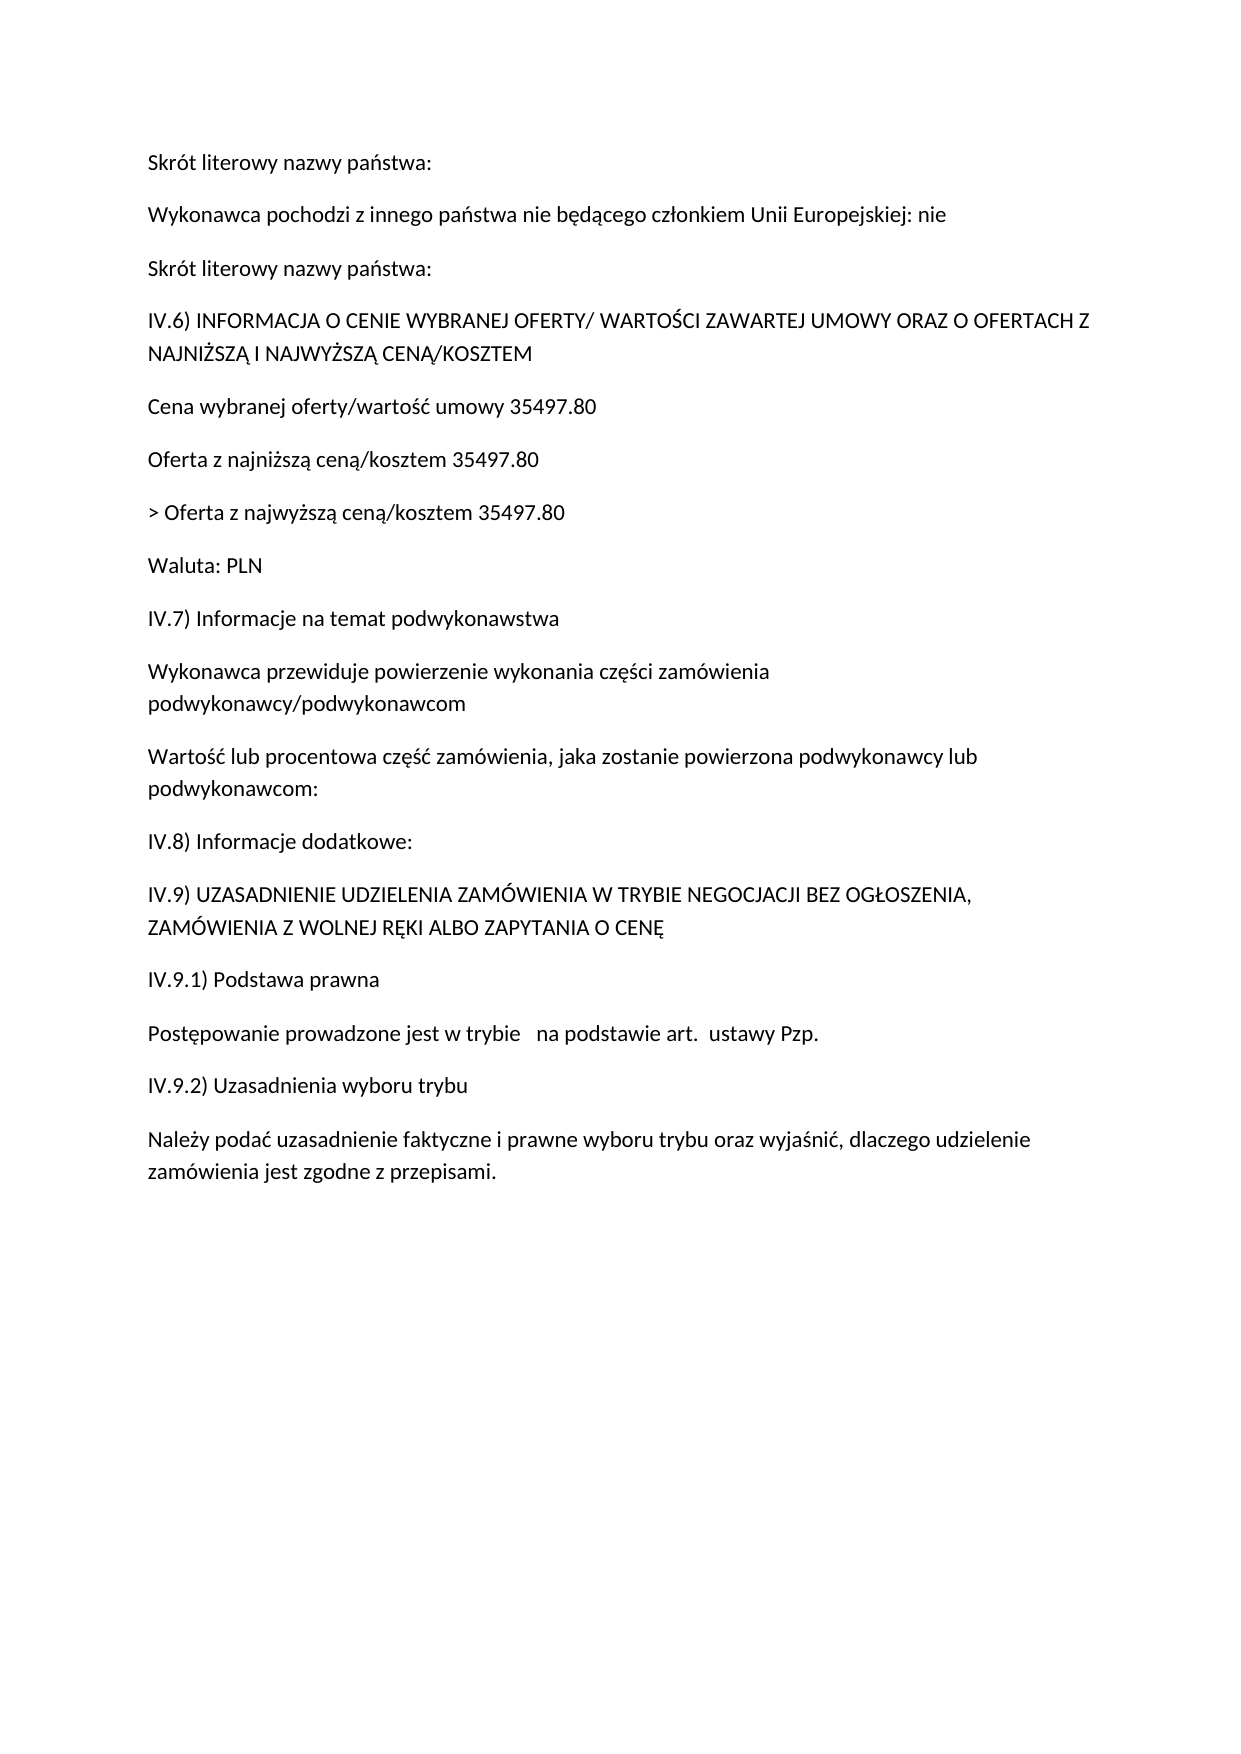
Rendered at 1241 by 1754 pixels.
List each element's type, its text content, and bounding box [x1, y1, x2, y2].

text Cena wybranej oferty/wartość umowy 35497.80 [148, 392, 1093, 420]
text Postępowanie prowadzone jest w trybie na podstawie art. ustawy Pzp. [148, 1019, 1093, 1047]
text Wartość lub procentowa część zamówienia, jaka zostanie powierzona podwykonawcy lub podwykonawcom: [148, 742, 1093, 802]
text IV.9) UZASADNIENIE UDZIELENIA ZAMÓWIENIA W TRYBIE NEGOCJACJI BEZ OGŁOSZENIA, ZAMÓWIENIA Z WOLNEJ RĘKI ALBO ZAPYTANIA O CENĘ [148, 880, 1093, 941]
text Oferta z najniższą ceną/kosztem 35497.80 [148, 445, 1093, 473]
text IV.9.2) Uzasadnienia wyboru trybu [148, 1072, 1093, 1100]
text Skrót literowy nazwy państwa: [148, 254, 1093, 282]
text Waluta: PLN [148, 551, 1093, 579]
text IV.8) Informacje dodatkowe: [148, 827, 1093, 855]
text IV.6) INFORMACJA O CENIE WYBRANEJ OFERTY/ WARTOŚCI ZAWARTEJ UMOWY ORAZ O OFERTACH Z NAJNIŻSZĄ I NAJWYŻSZĄ CENĄ/KOSZTEM [148, 307, 1093, 367]
text Wykonawca przewiduje powierzenie wykonania części zamówienia podwykonawcy/podwykonawcom [148, 657, 1093, 717]
text IV.9.1) Podstawa prawna [148, 966, 1093, 994]
text Należy podać uzasadnienie faktyczne i prawne wyboru trybu oraz wyjaśnić, dlaczego udzielenie zamówienia jest zgodne z przepisami. [148, 1125, 1093, 1185]
text > Oferta z najwyższą ceną/kosztem 35497.80 [148, 498, 1093, 526]
text Wykonawca pochodzi z innego państwa nie będącego członkiem Unii Europejskiej: nie [148, 201, 1093, 229]
text IV.7) Informacje na temat podwykonawstwa [148, 604, 1093, 632]
text Skrót literowy nazwy państwa: [148, 148, 1093, 176]
